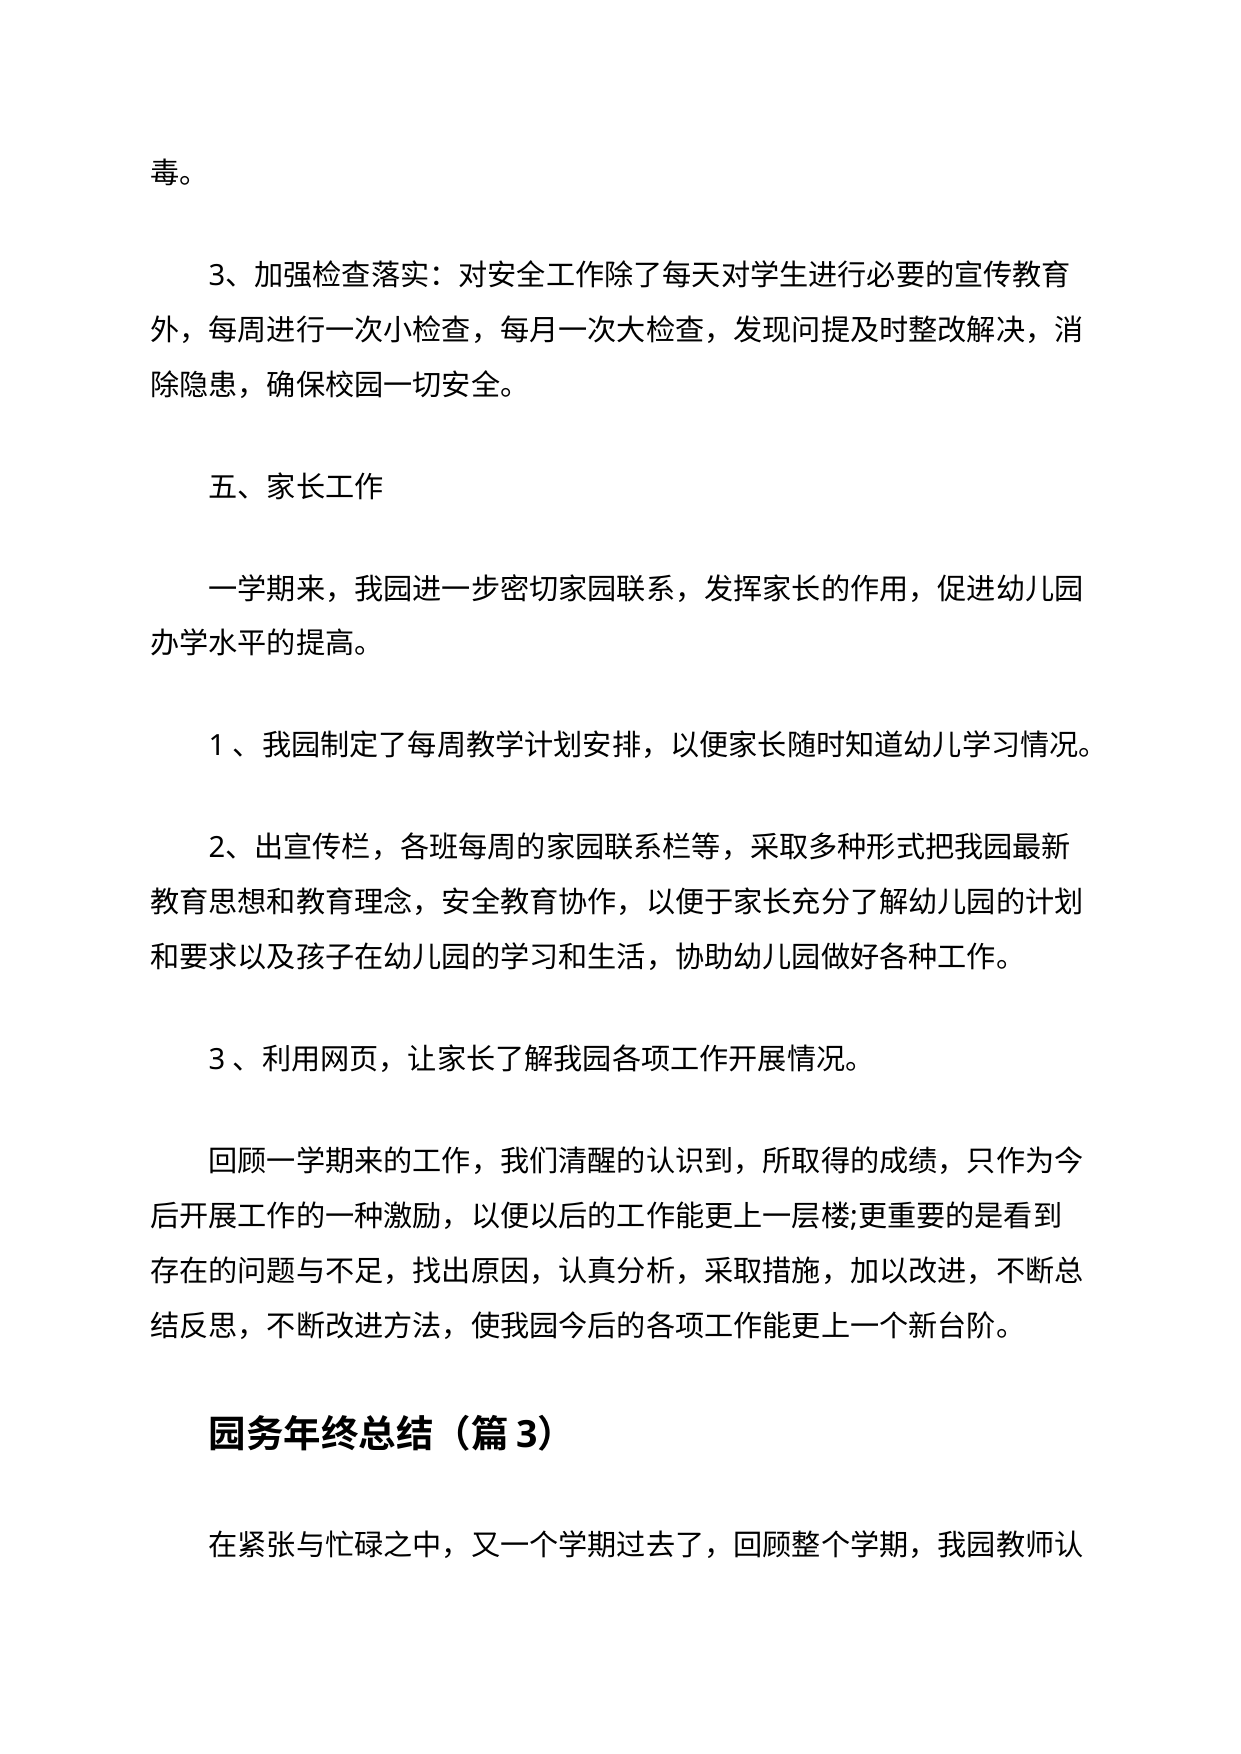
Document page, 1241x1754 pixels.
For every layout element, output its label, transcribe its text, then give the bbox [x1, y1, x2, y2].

text 五、家长工作 [150, 463, 1090, 506]
text 一学期来，我园进一步密切家园联系，发挥家长的作用，促进幼儿园办学水平的提高。 [150, 565, 1090, 662]
text 2、出宣传栏，各班每周的家园联系栏等，采取多种形式把我园最新教育思想和教育理念，安全教育协作，以便于家长充分了解幼儿园的计划和要求以及孩子在幼儿园的学习和生活，协助幼儿园做好各种工作。 [150, 824, 1090, 976]
text 园务年终总结（篇3） [150, 1404, 1090, 1458]
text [150, 1522, 1090, 1564]
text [150, 150, 1090, 192]
text 回顾一学期来的工作，我们清醒的认识到，所取得的成绩，只作为今后开展工作的一种激励，以便以后的工作能更上一层楼;更重要的是看到存在的问题与不足，找出原因，认真分析，采取措施，加以改进，不断总结反思，不断改进方法，使我园今后的各项工作能更上一个新台阶。 [150, 1137, 1090, 1344]
text 3、加强检查落实：对安全工作除了每天对学生进行必要的宣传教育外，每周进行一次小检查，每月一次大检查，发现问提及时整改解决，消除隐患，确保校园一切安全。 [150, 252, 1090, 404]
text 3 、利用网页，让家长了解我园各项工作开展情况。 [150, 1036, 1090, 1078]
text 1 、我园制定了每周教学计划安排，以便家长随时知道幼儿学习情况。 [150, 722, 1090, 764]
